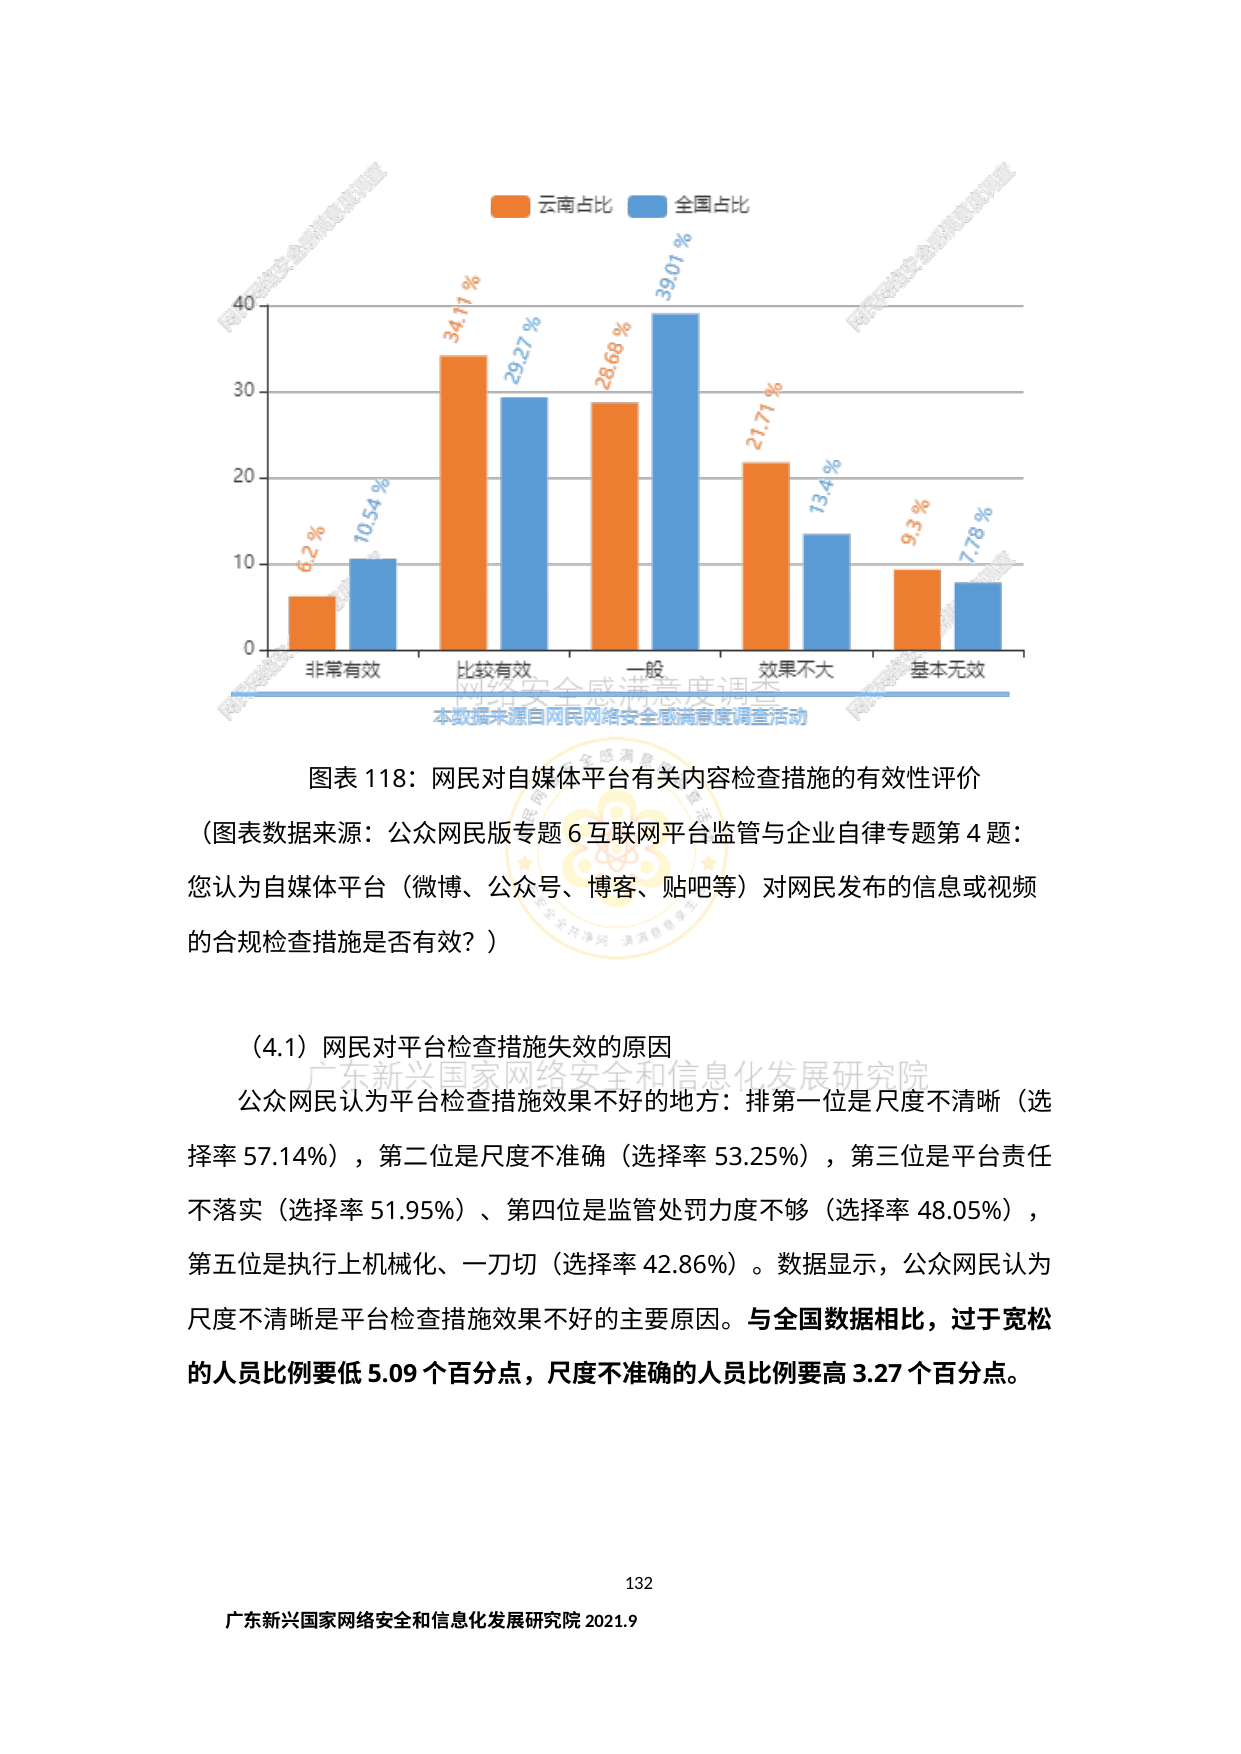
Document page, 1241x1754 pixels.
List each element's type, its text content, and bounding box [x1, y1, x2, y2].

text （4.1）网民对平台检查措施失效的原因 [187, 1027, 1053, 1064]
text 公众网民认为平台检查措施效果不好的地方：排第一位是尺度不清晰（选择率57.14%），第二位是尺度不准确（选择率53.25%），第三位是平台责任不落实（选择率51.95%）、第四位是监管处罚力度不够（选择率48.05%），第五位是执行上机械化、一刀切（选择率42.86%）。数据显示，公众网民认为尺度不清晰是平台检查措施效果不好的主要原因。与全国数据相比，过于宽松的人员比例要低5.09个百分点，尺度不准确的人员比例要高3.27个百分点。 [187, 1082, 1053, 1390]
picture [202, 150, 1039, 744]
text 图表118：网民对自媒体平台有关内容检查措施的有效性评价 [187, 759, 1053, 795]
text （图表数据来源：公众网民版专题6互联网平台监管与企业自律专题第4题：您认为自媒体平台（微博、公众号、博客、贴吧等）对网民发布的信息或视频的合规检查措施是否有效？） [187, 813, 1053, 958]
